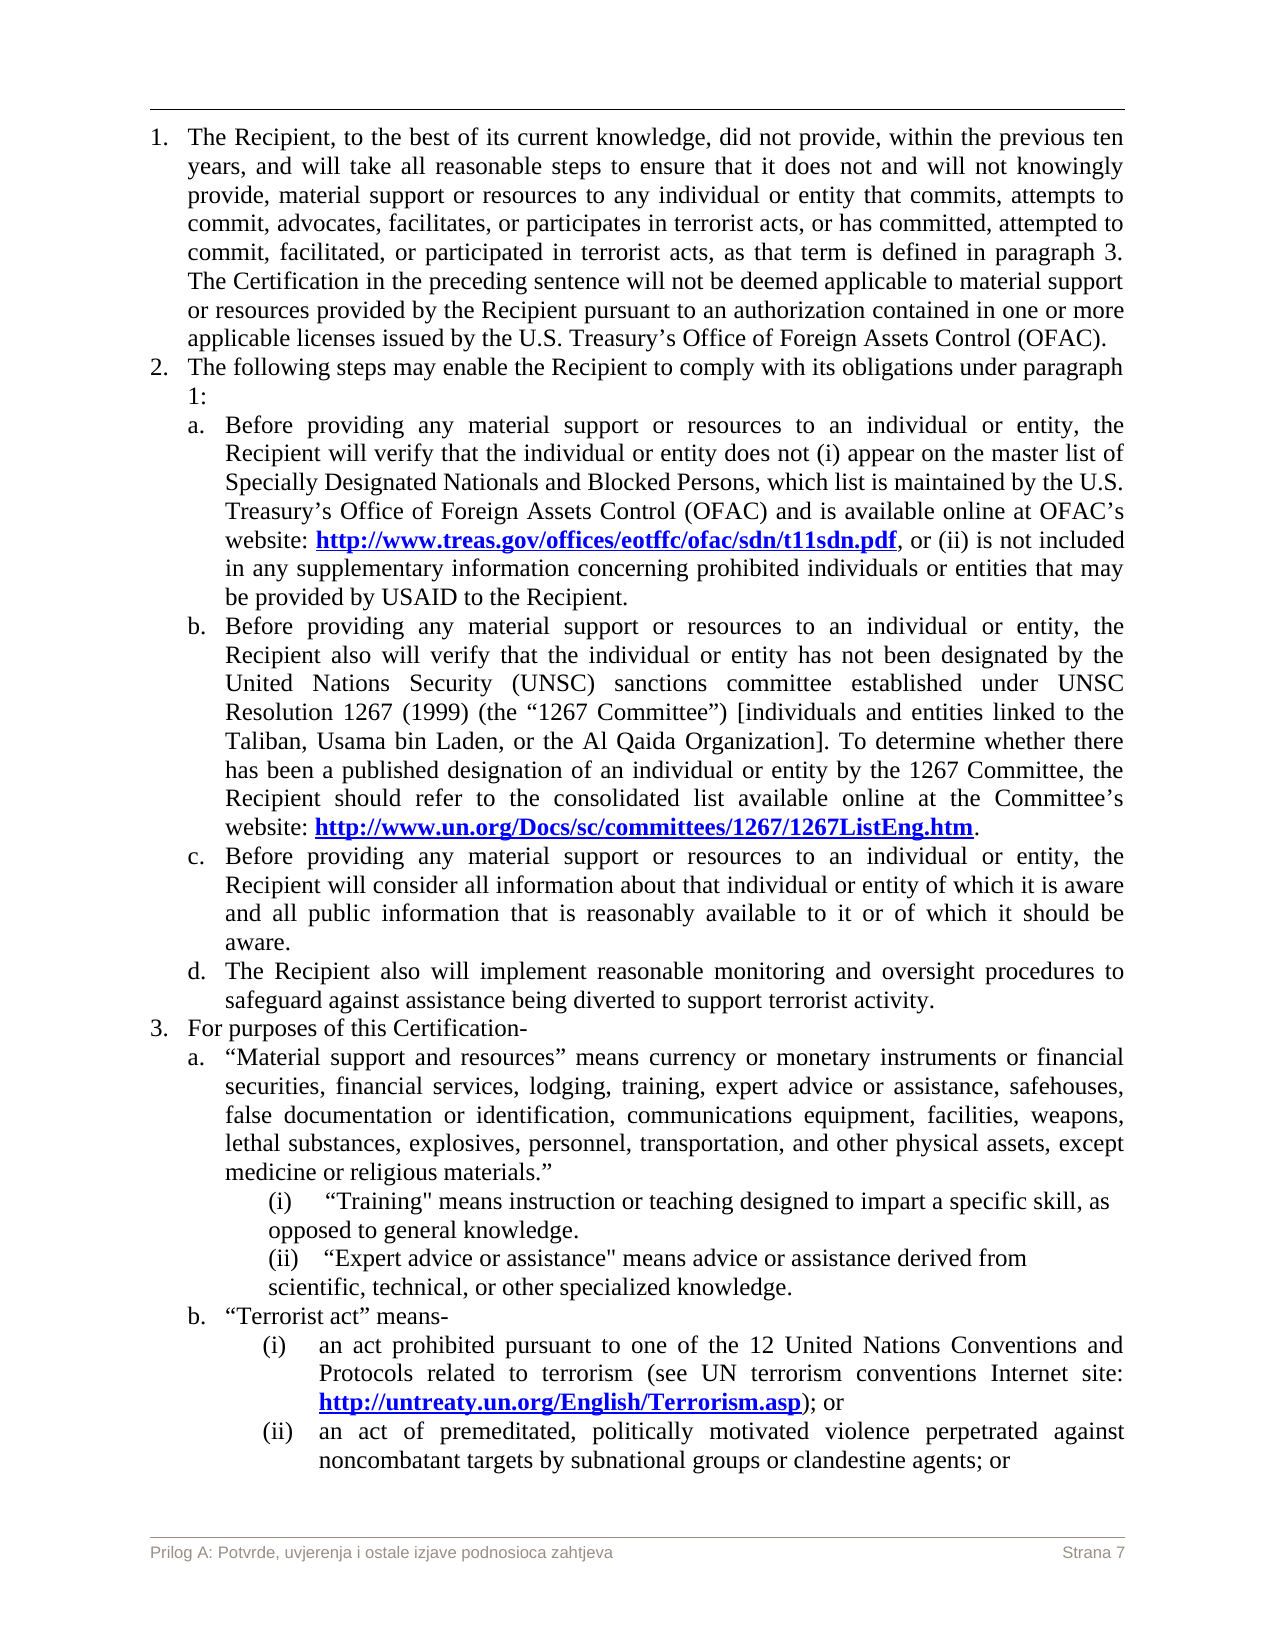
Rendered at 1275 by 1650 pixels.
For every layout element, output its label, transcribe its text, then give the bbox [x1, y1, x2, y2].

text (ii) “Expert advice or assistance" means advice or assistance derived from scientific, technical, or other specialized knowledge. [231, 1243, 1125, 1301]
text d. The Recipient also will implement reasonable monitoring and oversight procedures to safeguard against assistance being diverted to support terrorist activity. [187, 956, 1125, 1013]
text b. Before providing any material support or resources to an individual or entity, the Recipient also will verify that the individual or entity has not been designated by the United Nations Security (UNSC) sanctions committee established under UNSC Resolution 1267 (1999) (the “1267 Committee”) [individuals and entities linked to the Taliban, Usama bin Laden, or the Al Qaida Organization]. To determine whether there has been a published designation of an individual or entity by the 1267 Committee, the Recipient should refer to the consolidated list available online at the Committee’s website: http://www.un.org/Docs/sc/committees/1267/1267ListEng.htm. [187, 611, 1125, 841]
text (i) an act prohibited pursuant to one of the 12 United Nations Conventions and Protocols related to terrorism (see UN terrorism conventions Internet site: http://untreaty.un.org/English/Terrorism.asp); or [262, 1330, 1125, 1416]
text c. Before providing any material support or resources to an individual or entity, the Recipient will consider all information about that individual or entity of which it is aware and all public information that is reasonably available to it or of which it should be aware. [187, 841, 1125, 956]
text 3. For purposes of this Certification- [150, 1013, 1125, 1042]
text (i) “Training" means instruction or teaching designed to impart a specific skill, as opposed to general knowledge. [231, 1186, 1125, 1243]
text 1. The Recipient, to the best of its current knowledge, did not provide, within the previous ten years, and will take all reasonable steps to ensure that it does not and will not knowingly provide, material support or resources to any individual or entity that commits, attempts to commit, advocates, facilitates, or participates in terrorist acts, or has committed, attempted to commit, facilitated, or participated in terrorist acts, as that term is defined in paragraph 3. The Certification in the preceding sentence will not be deemed applicable to material support or resources provided by the Recipient pursuant to an authorization contained in one or more applicable licenses issued by the U.S. Treasury’s Office of Foreign Assets Control (OFAC). [150, 122, 1125, 352]
text b. “Terrorist act” means- [187, 1301, 1125, 1330]
text (ii) an act of premeditated, politically motivated violence perpetrated against noncombatant targets by subnational groups or clandestine agents; or [262, 1416, 1125, 1473]
text 2. The following steps may enable the Recipient to comply with its obligations under paragraph 1: [150, 352, 1125, 410]
text a. Before providing any material support or resources to an individual or entity, the Recipient will verify that the individual or entity does not (i) appear on the master list of Specially Designated Nationals and Blocked Persons, which list is maintained by the U.S. Treasury’s Office of Foreign Assets Control (OFAC) and is available online at OFAC’s website: http://www.treas.gov/offices/eotffc/ofac/sdn/t11sdn.pdf, or (ii) is not included in any supplementary information concerning prohibited individuals or entities that may be provided by USAID to the Recipient. [187, 410, 1125, 611]
text a. “Material support and resources” means currency or monetary instruments or financial securities, financial services, lodging, training, expert advice or assistance, safehouses, false documentation or identification, communications equipment, facilities, weapons, lethal substances, explosives, personnel, transportation, and other physical assets, except medicine or religious materials.” [187, 1042, 1125, 1186]
